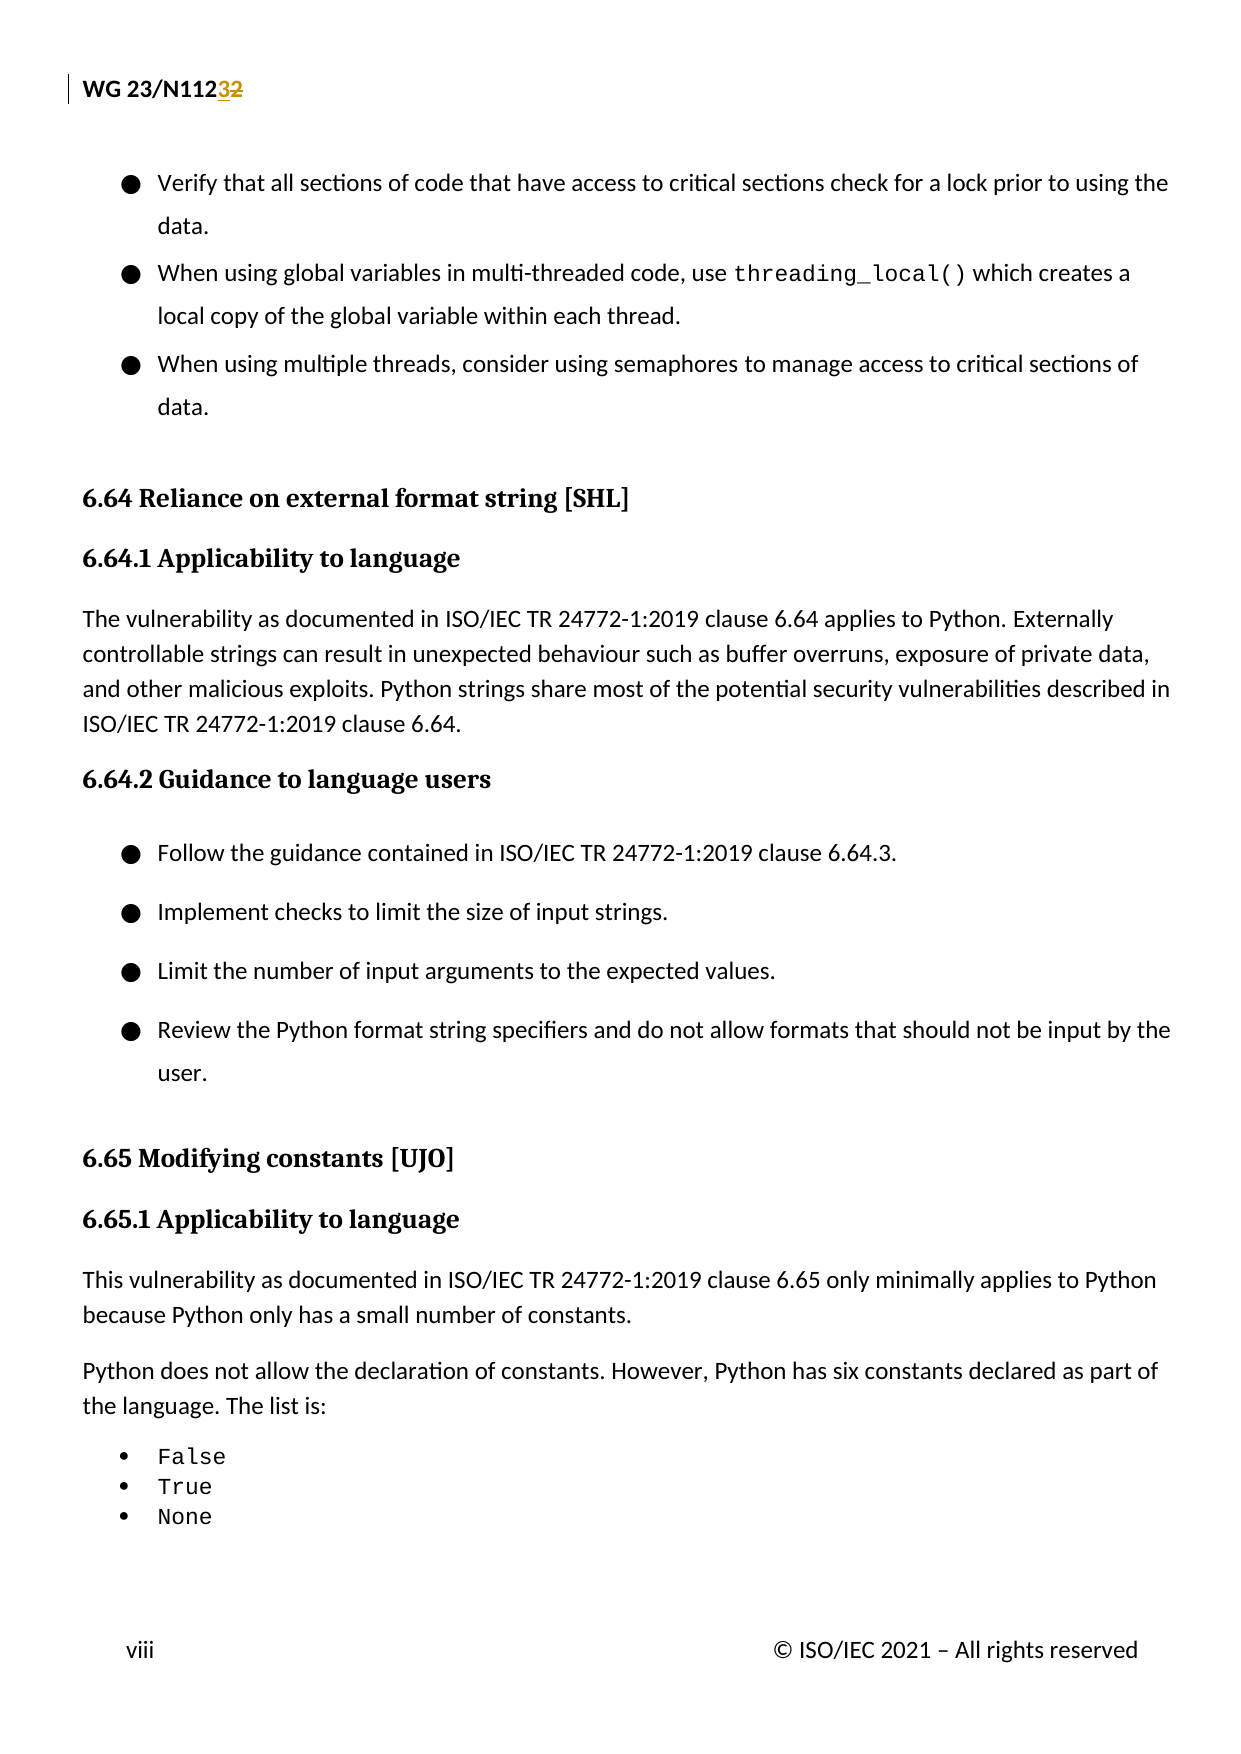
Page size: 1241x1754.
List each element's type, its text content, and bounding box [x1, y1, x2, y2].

list True [120, 1476, 1182, 1501]
list False [120, 1446, 1182, 1472]
text Python does not allow the declaration of constants. However, Python has six constants declared as part of the language. The list is: [82, 1355, 1182, 1420]
subtitle 6.65 Modifying constants [UJO] [82, 1143, 1182, 1174]
subtitle 6.64.1 Applicability to language [82, 543, 1182, 575]
subtitle 6.64 Reliance on external format string [SHL] [82, 483, 1182, 514]
subtitle 6.64.2 Guidance to language users [82, 764, 1182, 796]
text The vulnerability as documented in ISO/IEC TR 24772-1:2019 clause 6.64 applies to Python. Externally controllable strings can result in unexpected behaviour such as buffer overruns, exposure of private data, and other malicious exploits. Python strings share most of the potential security vulnerabilities described in ISO/IEC TR 24772-1:2019 clause 6.64. [82, 604, 1182, 739]
list Verify that all sections of code that have access to critical sections check for a lock prior to using the data. [120, 154, 1182, 240]
text This vulnerability as documented in ISO/IEC TR 24772-1:2019 clause 6.65 only minimally applies to Python because Python only has a small number of constants. [82, 1264, 1182, 1329]
list When using global variables in multi-threaded code, use threading_local() which creates a local copy of the global variable within each thread. [120, 245, 1182, 331]
list None [120, 1505, 1182, 1531]
subtitle 6.65.1 Applicability to language [82, 1204, 1182, 1235]
list Review the Python format string specifiers and do not allow formats that should not be input by the user. [120, 1001, 1182, 1087]
list When using multiple threads, consider using semaphores to manage access to critical sections of data. [120, 336, 1182, 422]
list Limit the number of input arguments to the expected values. [120, 942, 1182, 993]
list Follow the guidance contained in ISO/IEC TR 24772-1:2019 clause 6.64.3. [120, 824, 1182, 876]
list Implement checks to limit the size of input strings. [120, 883, 1182, 935]
